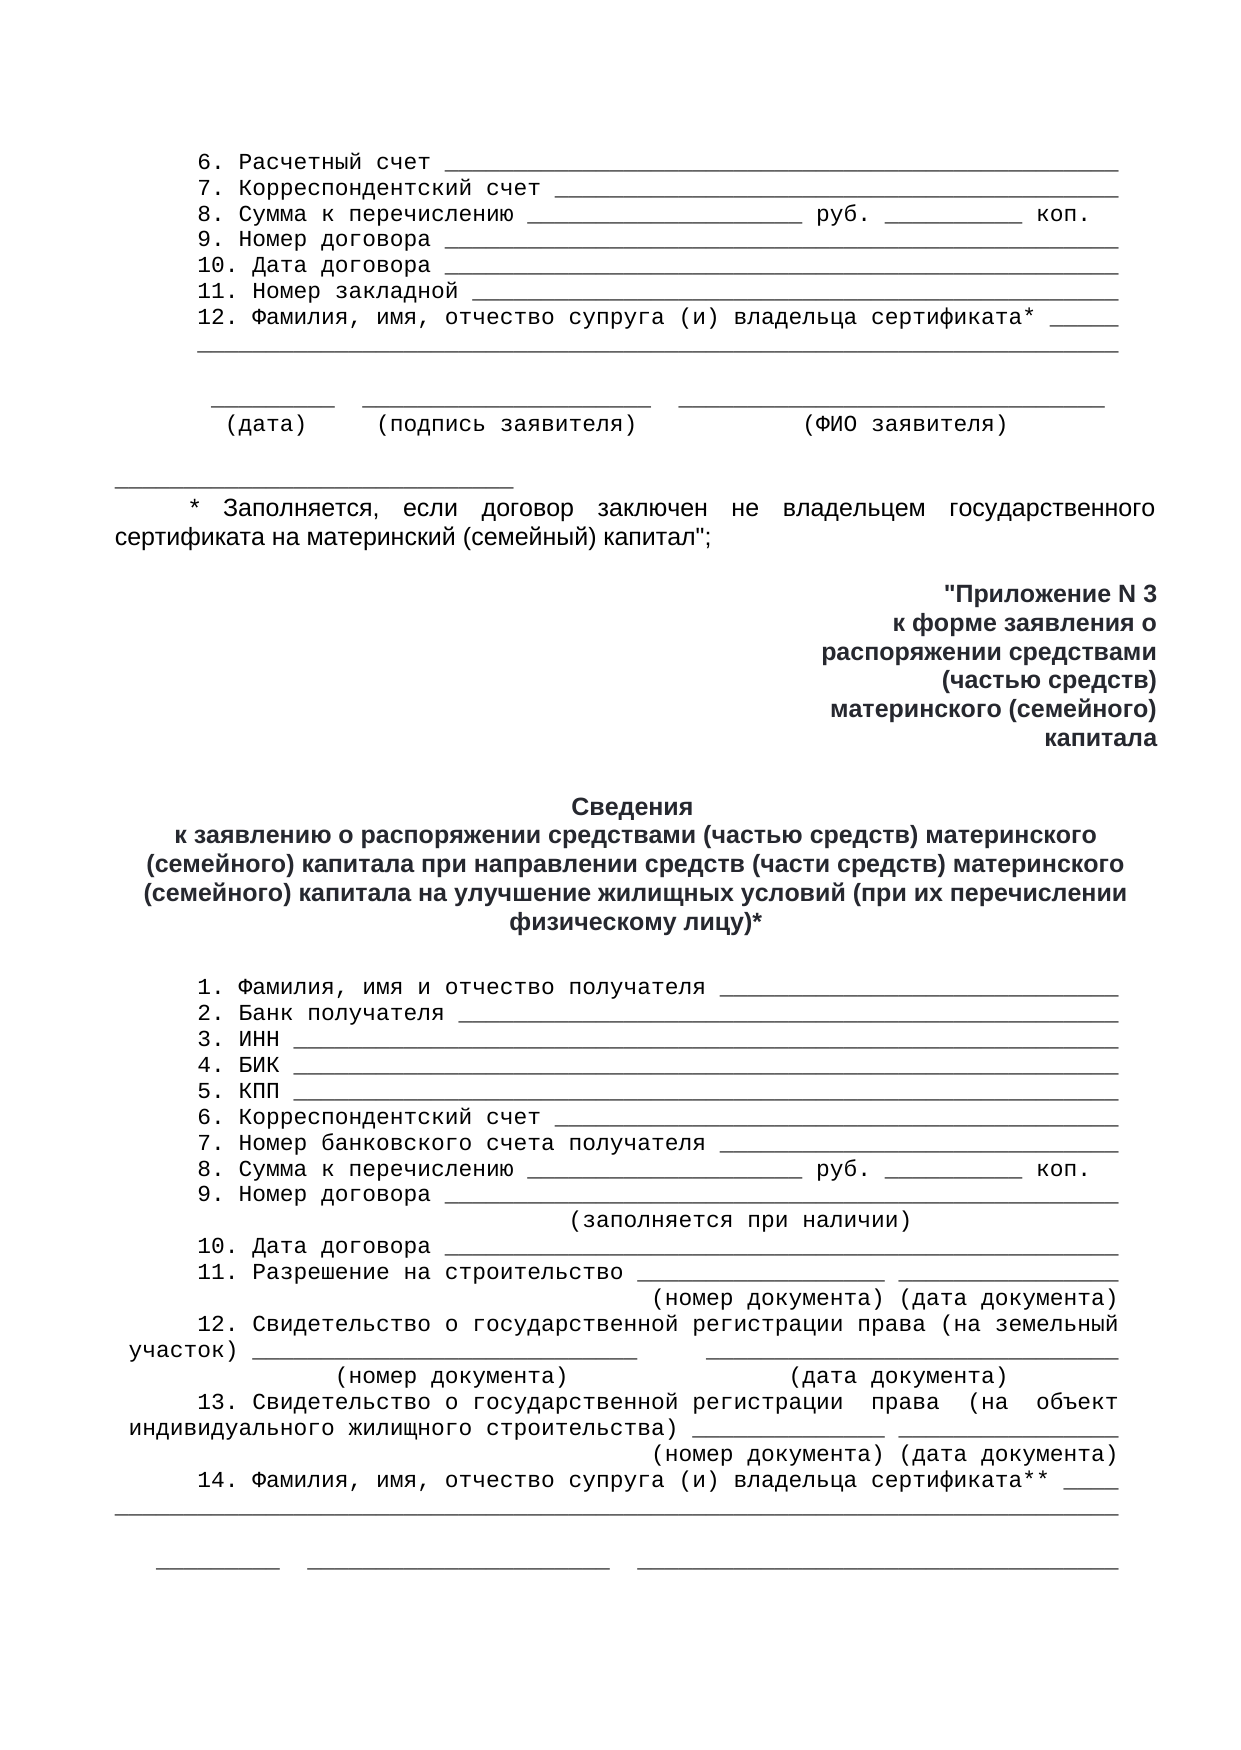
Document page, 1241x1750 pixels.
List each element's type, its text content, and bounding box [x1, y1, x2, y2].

text (номер документа) (дата документа) [114, 1442, 1157, 1468]
text 9. Номер договора _________________________________________________ [114, 228, 1157, 254]
text 9. Номер договора _________________________________________________ [114, 1183, 1157, 1209]
text 14. Фамилия, имя, отчество супруга (и) владельца сертификата** ____ [114, 1468, 1157, 1494]
text _________ ______________________ ___________________________________ [114, 1549, 1157, 1575]
text 6. Расчетный счет _________________________________________________ [114, 150, 1157, 176]
text (номер документа) (дата документа) [114, 1287, 1157, 1312]
text 2. Банк получателя ________________________________________________ [114, 1001, 1157, 1027]
text 12. Свидетельство о государственной регистрации права (на земельный [114, 1312, 1157, 1338]
text 5. КПП ____________________________________________________________ [114, 1079, 1157, 1105]
text _________________________________________________________________________ [114, 1494, 1157, 1520]
text 8. Сумма к перечислению ____________________ руб. __________ коп. [114, 202, 1157, 228]
text участок) ____________________________ ______________________________ [114, 1338, 1157, 1364]
text 4. БИК ____________________________________________________________ [114, 1053, 1157, 1079]
text 11. Номер закладной _______________________________________________ [114, 280, 1157, 306]
text * Заполняется, если договор заключен не владельцем государственного сертификата на материнский (семейный) капитал"; [114, 493, 1157, 550]
text 1. Фамилия, имя и отчество получателя _____________________________ [114, 975, 1157, 1001]
text 10. Дата договора _________________________________________________ [114, 254, 1157, 280]
text _____________________________ [114, 467, 1157, 493]
text _________ _____________________ _______________________________ [114, 386, 1157, 412]
text 6. Корреспондентский счет _________________________________________ [114, 1105, 1157, 1131]
text 7. Корреспондентский счет _________________________________________ [114, 176, 1157, 202]
subtitle Сведения к заявлению о распоряжении средствами (частью средств) материнского (семейного) капитала при направлении средств (части средств) материнского (семейного) капитала на улучшение жилищных условий (при их перечислении физическому лицу)* [114, 792, 1157, 935]
text 8. Сумма к перечислению ____________________ руб. __________ коп. [114, 1157, 1157, 1183]
text "Приложение N 3 к форме заявления о распоряжении средствами (частью средств) материнского (семейного) капитала [114, 579, 1157, 752]
text (дата) (подпись заявителя) (ФИО заявителя) [114, 412, 1157, 438]
text 7. Номер банковского счета получателя _____________________________ [114, 1131, 1157, 1157]
text 12. Фамилия, имя, отчество супруга (и) владельца сертификата* _____ [114, 306, 1157, 332]
text индивидуального жилищного строительства) ______________ ________________ [114, 1416, 1157, 1442]
text (номер документа) (дата документа) [114, 1364, 1157, 1390]
text 10. Дата договора _________________________________________________ [114, 1235, 1157, 1261]
text 13. Свидетельство о государственной регистрации права (на объект [114, 1390, 1157, 1416]
text 11. Разрешение на строительство __________________ ________________ [114, 1261, 1157, 1287]
text (заполняется при наличии) [114, 1209, 1157, 1235]
text ___________________________________________________________________ [114, 332, 1157, 357]
text 3. ИНН ____________________________________________________________ [114, 1027, 1157, 1053]
